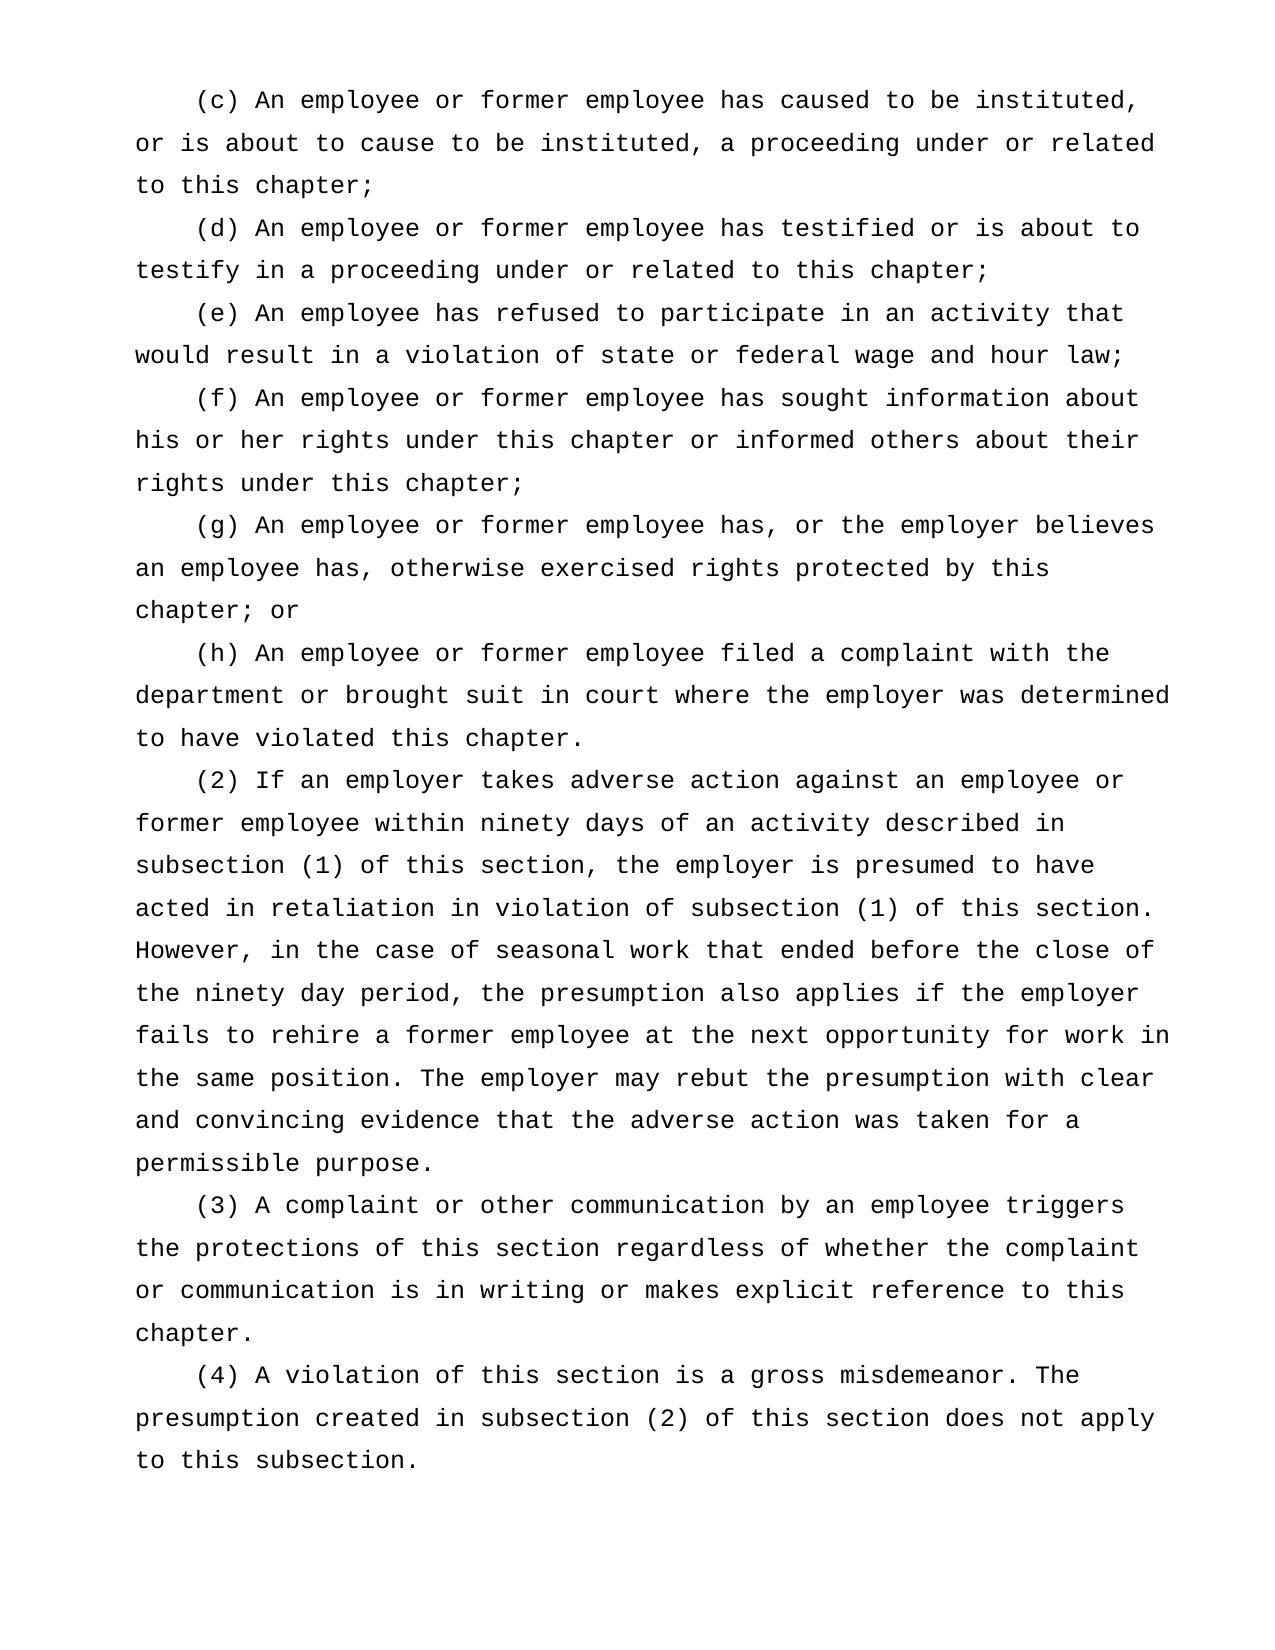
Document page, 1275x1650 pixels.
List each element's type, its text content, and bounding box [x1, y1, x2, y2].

text (f) An employee or former employee has sought information about his or her rights under this chapter or informed others about their rights under this chapter; [135, 372, 1170, 500]
text (g) An employee or former employee has, or the employer believes an employee has, otherwise exercised rights protected by this chapter; or [135, 500, 1170, 627]
text (d) An employee or former employee has testified or is about to testify in a proceeding under or related to this chapter; [135, 202, 1170, 287]
text (4) A violation of this section is a gross misdemeanor. The presumption created in subsection (2) of this section does not apply to this subsection. [135, 1350, 1170, 1477]
text (3) A complaint or other communication by an employee triggers the protections of this section regardless of whether the complaint or communication is in writing or makes explicit reference to this chapter. [135, 1180, 1170, 1350]
text (h) An employee or former employee filed a complaint with the department or brought suit in court where the employer was determined to have violated this chapter. [135, 627, 1170, 755]
text (2) If an employer takes adverse action against an employee or former employee within ninety days of an activity described in subsection (1) of this section, the employer is presumed to have acted in retaliation in violation of subsection (1) of this section. However, in the case of seasonal work that ended before the close of the ninety day period, the presumption also applies if the employer fails to rehire a former employee at the next opportunity for work in the same position. The employer may rebut the presumption with clear and convincing evidence that the adverse action was taken for a permissible purpose. [135, 755, 1170, 1180]
text (c) An employee or former employee has caused to be instituted, or is about to cause to be instituted, a proceeding under or related to this chapter; [135, 75, 1170, 202]
text (e) An employee has refused to participate in an activity that would result in a violation of state or federal wage and hour law; [135, 287, 1170, 372]
